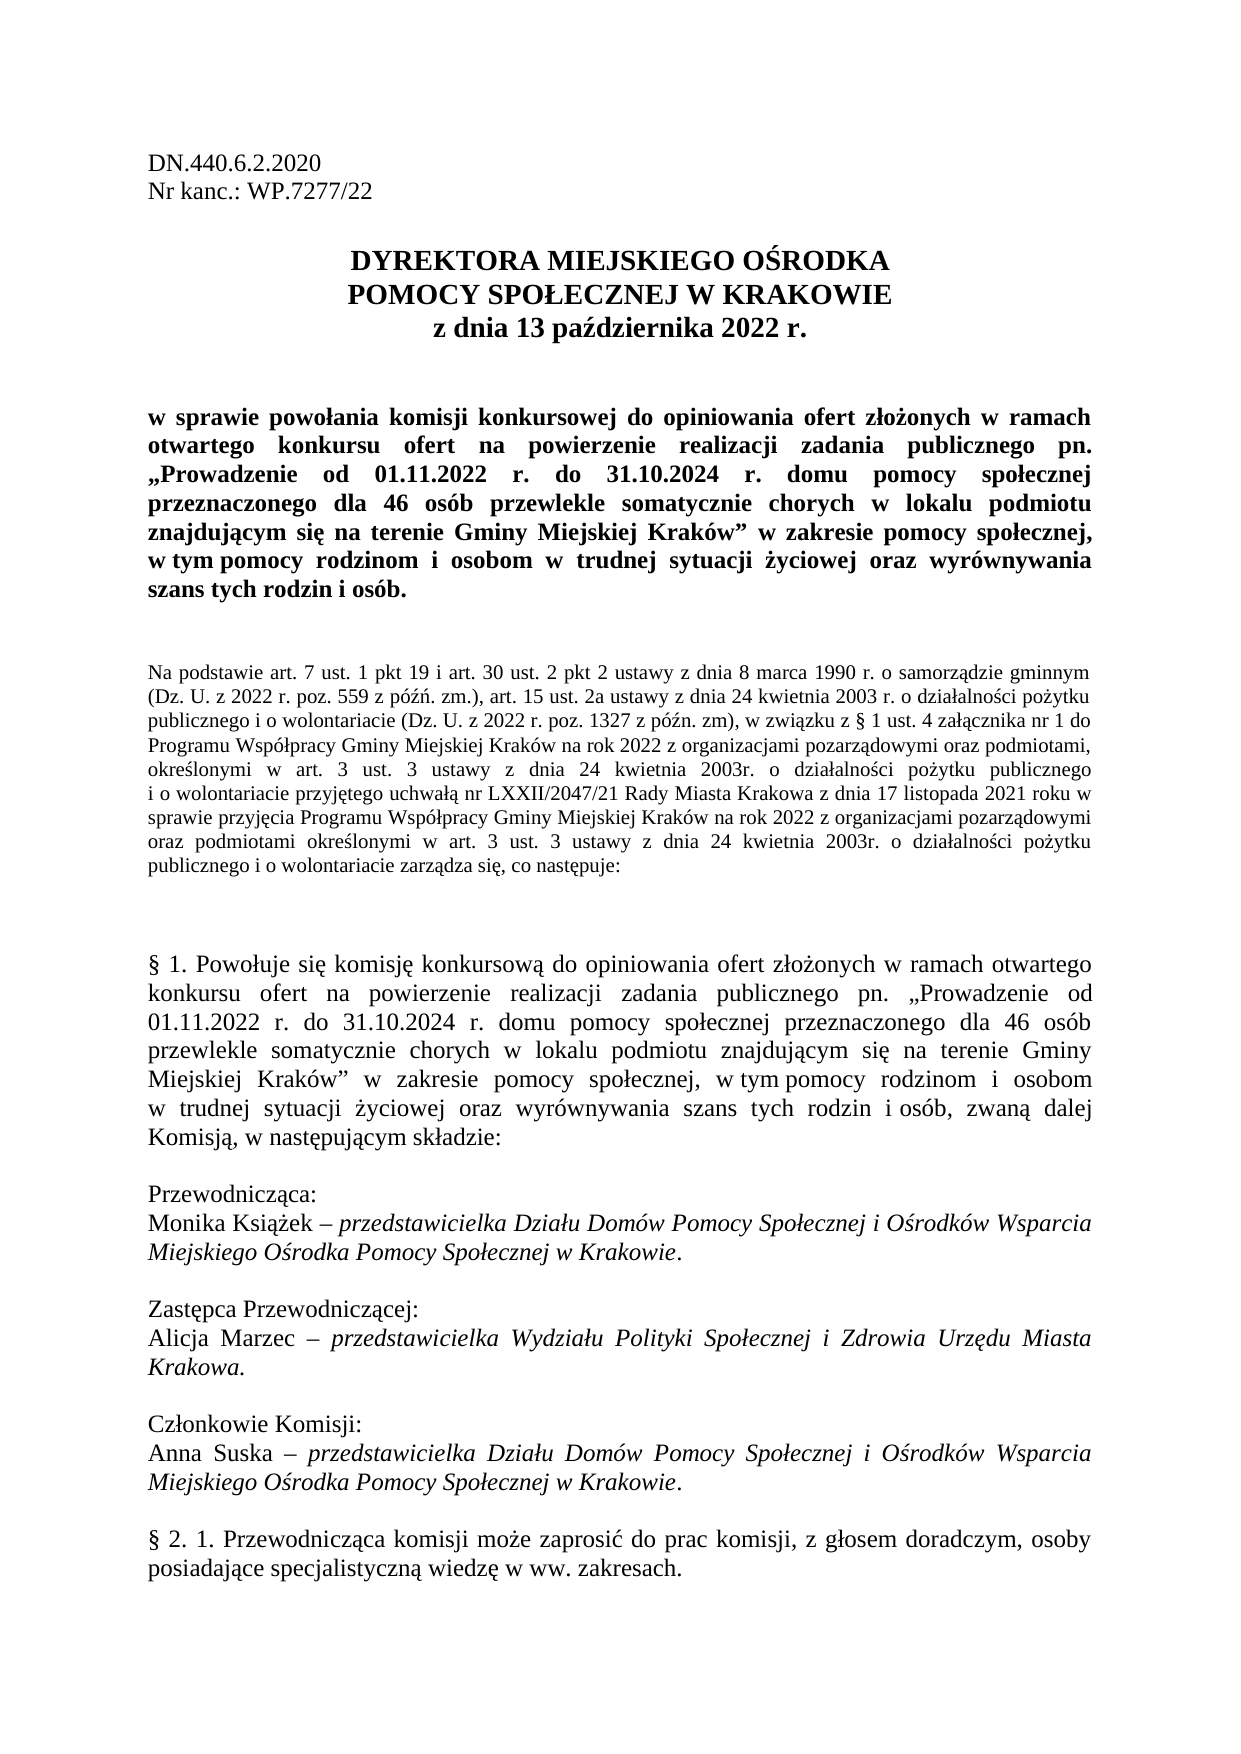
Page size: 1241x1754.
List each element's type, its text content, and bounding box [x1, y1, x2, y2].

text Nr kanc.: WP.7277/22 [148, 176, 1093, 205]
text w sprawie powołania komisji konkursowej do opiniowania ofert złożonych w ramach otwartego konkursu ofert na powierzenie realizacji zadania publicznego pn. „Prowadzenie od 01.11.2022 r. do 31.10.2024 r. domu pomocy społecznej przeznaczonego dla 46 osób przewlekle somatycznie chorych w lokalu podmiotu znajdującym się na terenie Gminy Miejskiej Kraków” w zakresie pomocy społecznej, w tym pomocy rodzinom i osobom w trudnej sytuacji życiowej oraz wyrównywania szans tych rodzin i osób. [148, 402, 1093, 603]
text Członkowie Komisji: [148, 1409, 1093, 1438]
text z dnia 13 października 2022 r. [148, 311, 1093, 344]
text DN.440.6.2.2020 [148, 148, 1093, 176]
text Na podstawie art. 7 ust. 1 pkt 19 i art. 30 ust. 2 pkt 2 ustawy z dnia 8 marca 1990 r. o samorządzie gminnym (Dz. U. z 2022 r. poz. 559 z późń. zm.), art. 15 ust. 2a ustawy z dnia 24 kwietnia 2003 r. o działalności pożytku publicznego i o wolontariacie (Dz. U. z 2022 r. poz. 1327 z późn. zm), w związku z § 1 ust. 4 załącznika nr 1 do Programu Współpracy Gminy Miejskiej Kraków na rok 2022 z organizacjami pozarządowymi oraz podmiotami, określonymi w art. 3 ust. 3 ustawy z dnia 24 kwietnia 2003r. o działalności pożytku publicznego i o wolontariacie przyjętego uchwałą nr LXXII/2047/21 Rady Miasta Krakowa z dnia 17 listopada 2021 roku w sprawie przyjęcia Programu Współpracy Gminy Miejskiej Kraków na rok 2022 z organizacjami pozarządowymi oraz podmiotami określonymi w art. 3 ust. 3 ustawy z dnia 24 kwietnia 2003r. o działalności pożytku publicznego i o wolontariacie zarządza się, co następuje: [148, 660, 1093, 877]
text Zastępca Przewodniczącej: [148, 1294, 1093, 1323]
text Monika Książek – przedstawicielka Działu Domów Pomocy Społecznej i Ośrodków Wsparcia Miejskiego Ośrodka Pomocy Społecznej w Krakowie. [148, 1208, 1093, 1265]
text POMOCY SPOŁECZNEJ W KRAKOWIE [148, 277, 1093, 311]
text Przewodnicząca: [148, 1179, 1093, 1208]
text § 2. 1. Przewodnicząca komisji może zaprosić do prac komisji, z głosem doradczym, osoby posiadające specjalistyczną wiedzę w ww. zakresach. [148, 1524, 1093, 1582]
text Anna Suska – przedstawicielka Działu Domów Pomocy Społecznej i Ośrodków Wsparcia Miejskiego Ośrodka Pomocy Społecznej w Krakowie. [148, 1438, 1093, 1495]
text DYREKTORA MIEJSKIEGO OŚRODKA [148, 243, 1093, 277]
text Alicja Marzec – przedstawicielka Wydziału Polityki Społecznej i Zdrowia Urzędu Miasta Krakowa. [148, 1323, 1093, 1380]
text § 1. Powołuje się komisję konkursową do opiniowania ofert złożonych w ramach otwartego konkursu ofert na powierzenie realizacji zadania publicznego pn. „Prowadzenie od 01.11.2022 r. do 31.10.2024 r. domu pomocy społecznej przeznaczonego dla 46 osób przewlekle somatycznie chorych w lokalu podmiotu znajdującym się na terenie Gminy Miejskiej Kraków” w zakresie pomocy społecznej, w tym pomocy rodzinom i osobom w trudnej sytuacji życiowej oraz wyrównywania szans tych rodzin i osób, zwaną dalej Komisją, w następującym składzie: [148, 949, 1093, 1150]
